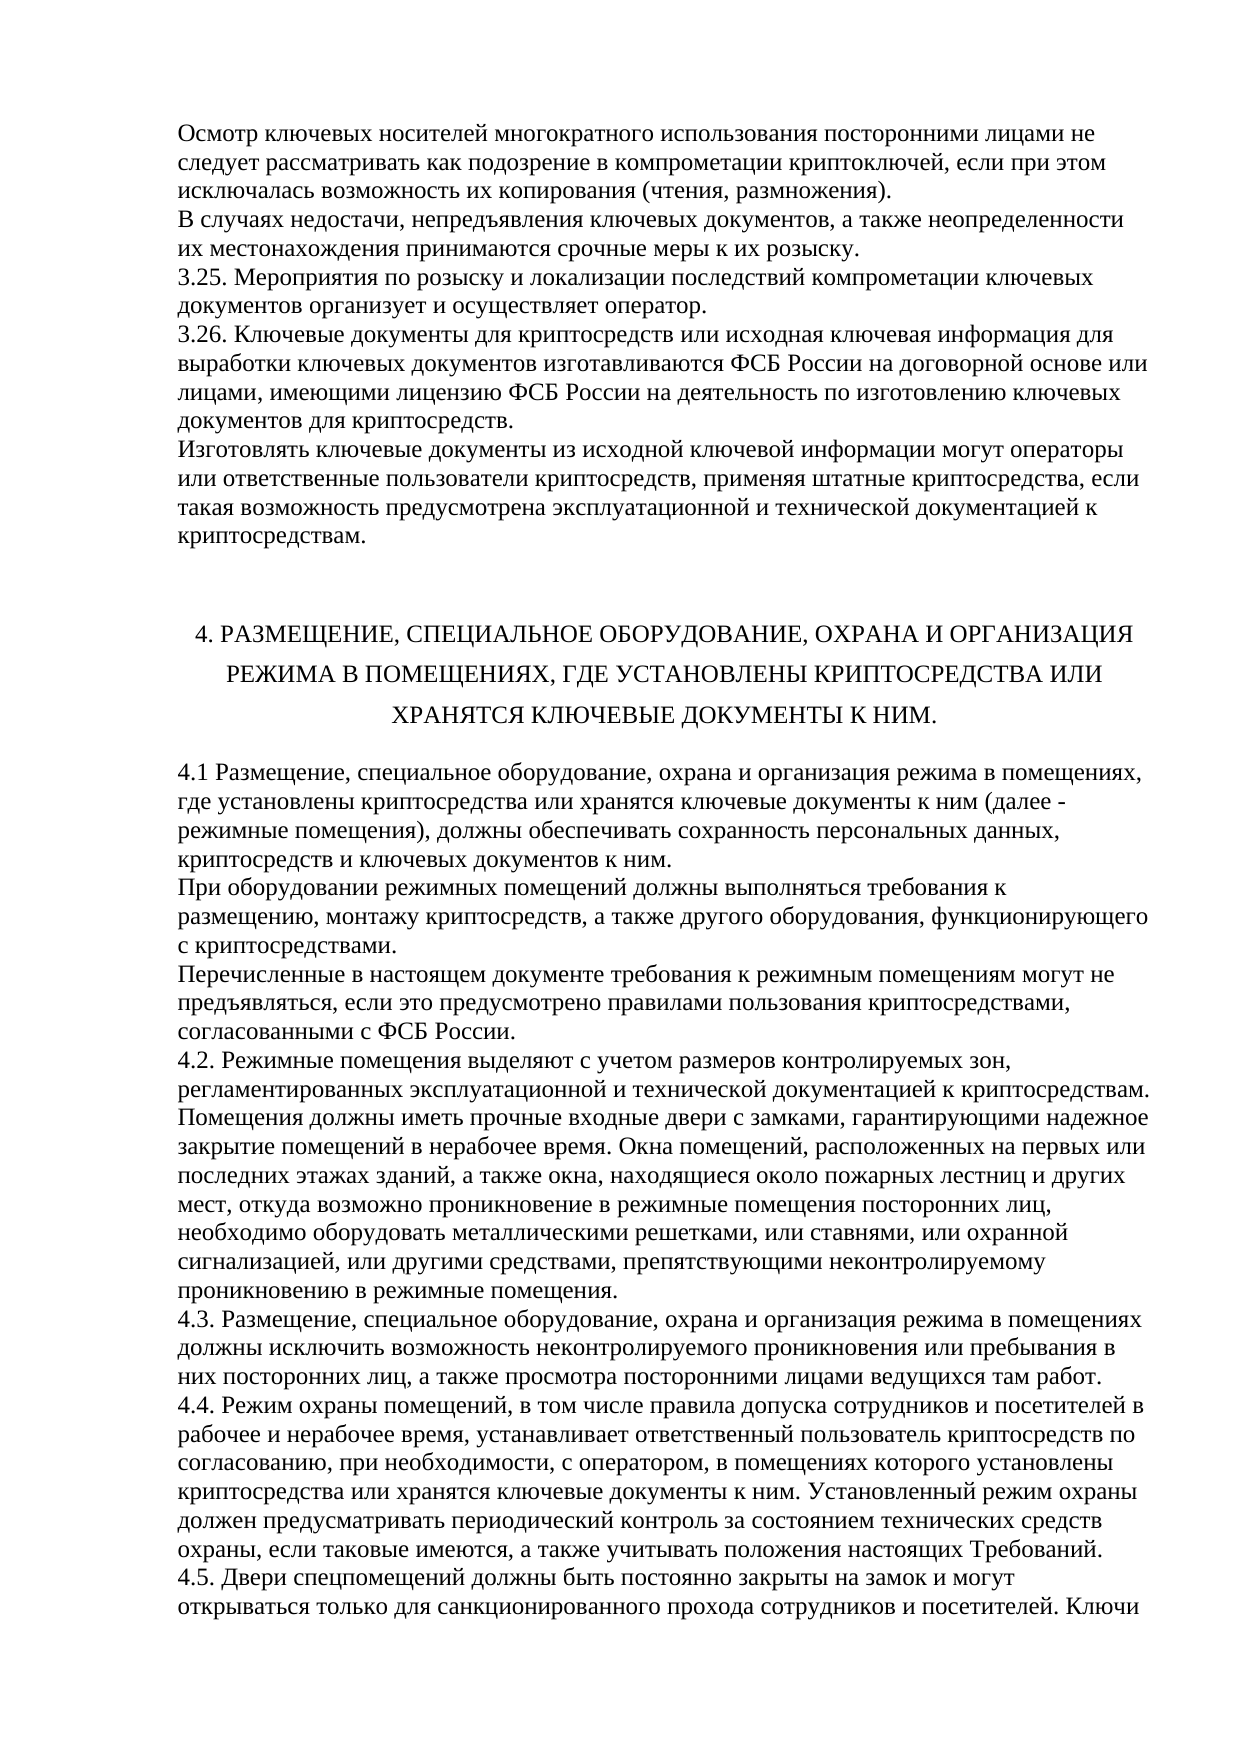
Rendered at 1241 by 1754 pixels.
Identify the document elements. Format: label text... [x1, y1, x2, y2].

text Перечисленные в настоящем документе требования к режимным помещениям могут не предъявляться, если это предусмотрено правилами пользования криптосредствами, согласованными с ФСБ России. [177, 959, 1152, 1045]
text 4.2. Режимные помещения выделяют с учетом размеров контролируемых зон, регламентированных эксплуатационной и технической документацией к криптосредствам. Помещения должны иметь прочные входные двери с замками, гарантирующими надежное закрытие помещений в нерабочее время. Окна помещений, расположенных на первых или последних этажах зданий, а также окна, находящиеся около пожарных лестниц и других мест, откуда возможно проникновение в режимные помещения посторонних лиц, необходимо оборудовать металлическими решетками, или ставнями, или охранной сигнализацией, или другими средствами, препятствующими неконтролируемому проникновению в режимные помещения. [177, 1045, 1152, 1304]
text 4.1 Размещение, специальное оборудование, охрана и организация режима в помещениях, где установлены криптосредства или хранятся ключевые документы к ним (далее - режимные помещения), должны обеспечивать сохранность персональных данных, криптосредств и ключевых документов к ним. [177, 757, 1152, 872]
text Изготовлять ключевые документы из исходной ключевой информации могут операторы или ответственные пользователи криптосредств, применяя штатные криптосредства, если такая возможность предусмотрена эксплуатационной и технической документацией к криптосредствам. [177, 434, 1152, 549]
text Осмотр ключевых носителей многократного использования посторонними лицами не следует рассматривать как подозрение в компрометации криптоключей, если при этом исключалась возможность их копирования (чтения, размножения). [177, 118, 1152, 204]
text В случаях недостачи, непредъявления ключевых документов, а также неопределенности их местонахождения принимаются срочные меры к их розыску. [177, 204, 1152, 262]
text 3.25. Мероприятия по розыску и локализации последствий компрометации ключевых документов организует и осуществляет оператор. [177, 262, 1152, 319]
text 3.26. Ключевые документы для криптосредств или исходная ключевая информация для выработки ключевых документов изготавливаются ФСБ России на договорной основе или лицами, имеющими лицензию ФСБ России на деятельность по изготовлению ключевых документов для криптосредств. [177, 319, 1152, 434]
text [177, 1562, 1152, 1620]
text 4.4. Режим охраны помещений, в том числе правила допуска сотрудников и посетителей в рабочее и нерабочее время, устанавливает ответственный пользователь криптосредств по согласованию, при необходимости, с оператором, в помещениях которого установлены криптосредства или хранятся ключевые документы к ним. Установленный режим охраны должен предусматривать периодический контроль за состоянием технических средств охраны, если таковые имеются, а также учитывать положения настоящих Требований. [177, 1390, 1152, 1562]
text 4.3. Размещение, специальное оборудование, охрана и организация режима в помещениях должны исключить возможность неконтролируемого проникновения или пребывания в них посторонних лиц, а также просмотра посторонними лицами ведущихся там работ. [177, 1304, 1152, 1390]
text При оборудовании режимных помещений должны выполняться требования к размещению, монтажу криптосредств, а также другого оборудования, функционирующего с криптосредствами. [177, 872, 1152, 959]
subtitle 4. РАЗМЕЩЕНИЕ, СПЕЦИАЛЬНОЕ ОБОРУДОВАНИЕ, ОХРАНА И ОРГАНИЗАЦИЯ РЕЖИМА В ПОМЕЩЕНИЯХ, ГДЕ УСТАНОВЛЕНЫ КРИПТОСРЕДСТВА ИЛИ ХРАНЯТСЯ КЛЮЧЕВЫЕ ДОКУМЕНТЫ К НИМ. [177, 607, 1152, 729]
